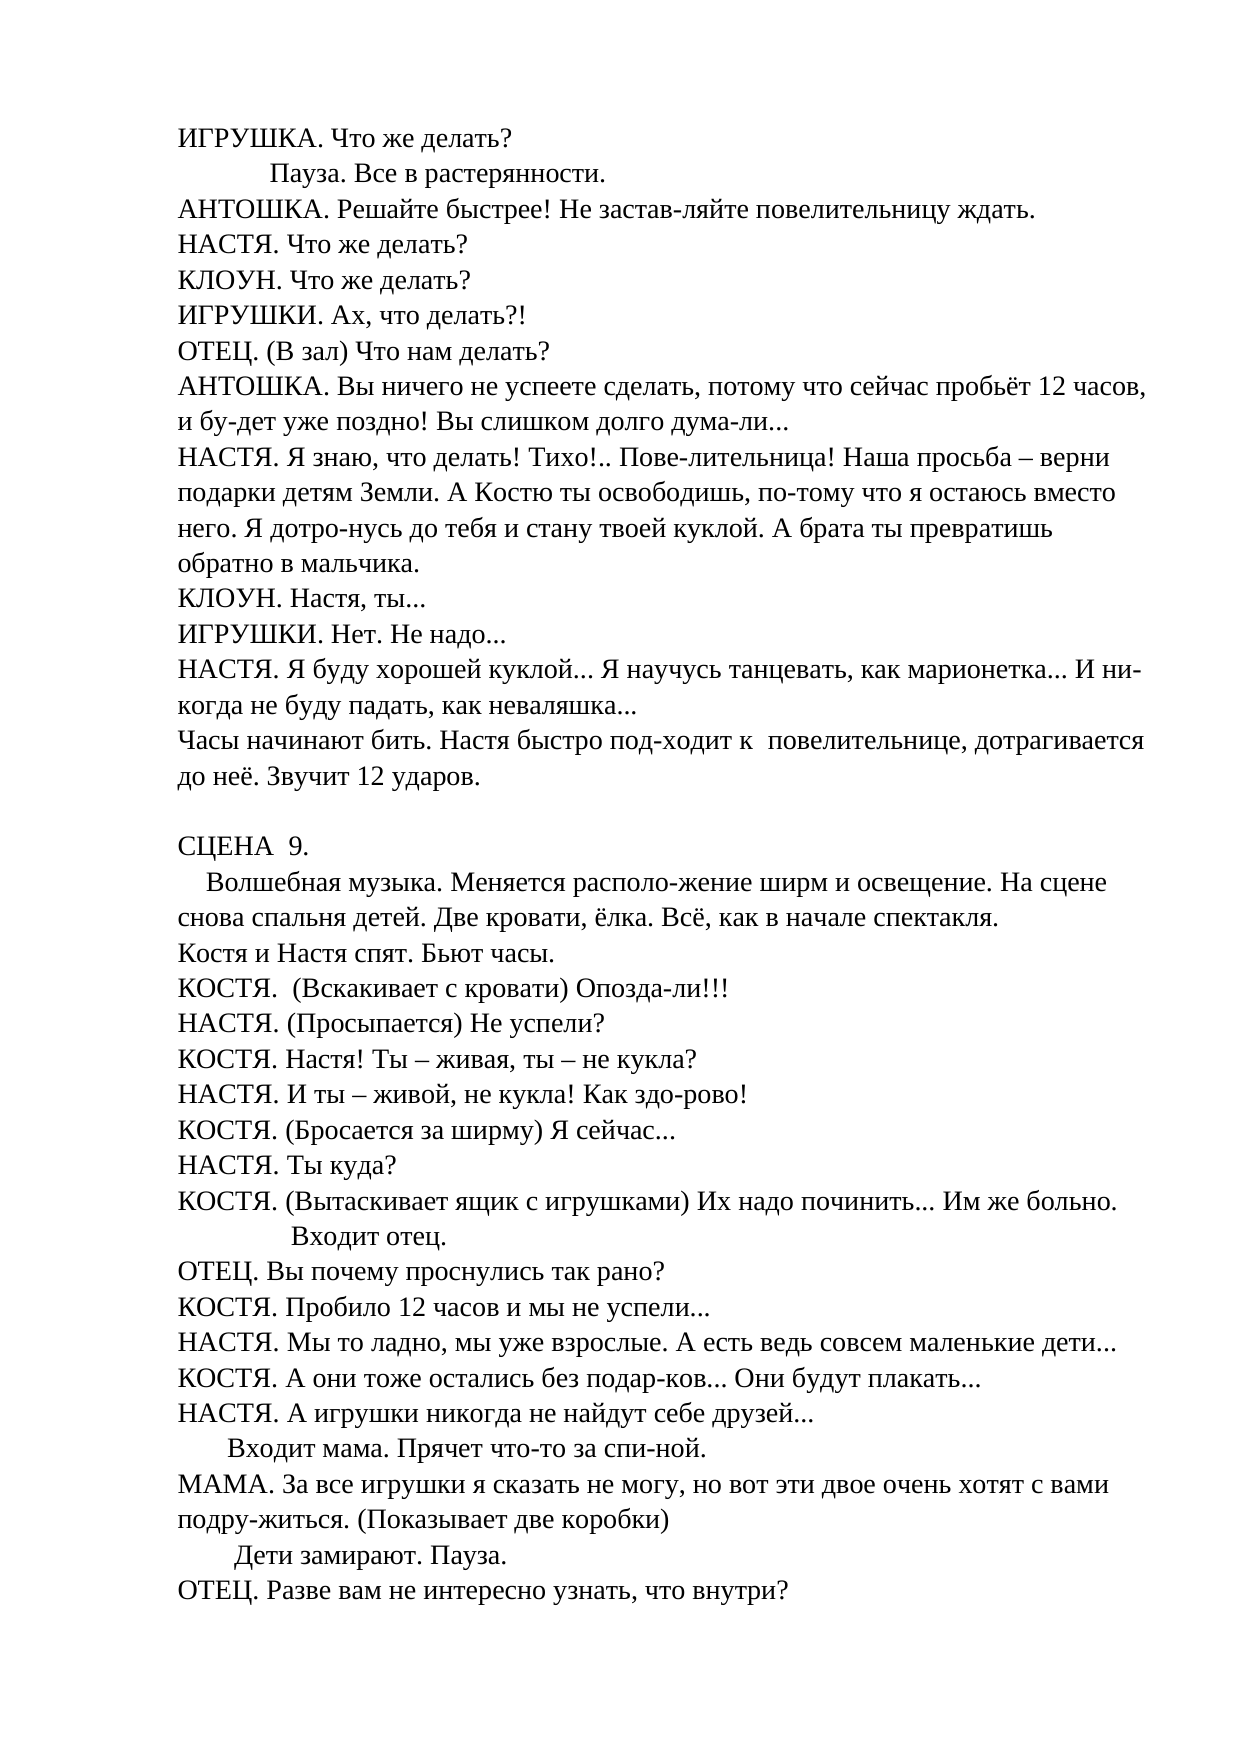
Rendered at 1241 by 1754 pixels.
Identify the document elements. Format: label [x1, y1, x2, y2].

text [177, 118, 1152, 1606]
